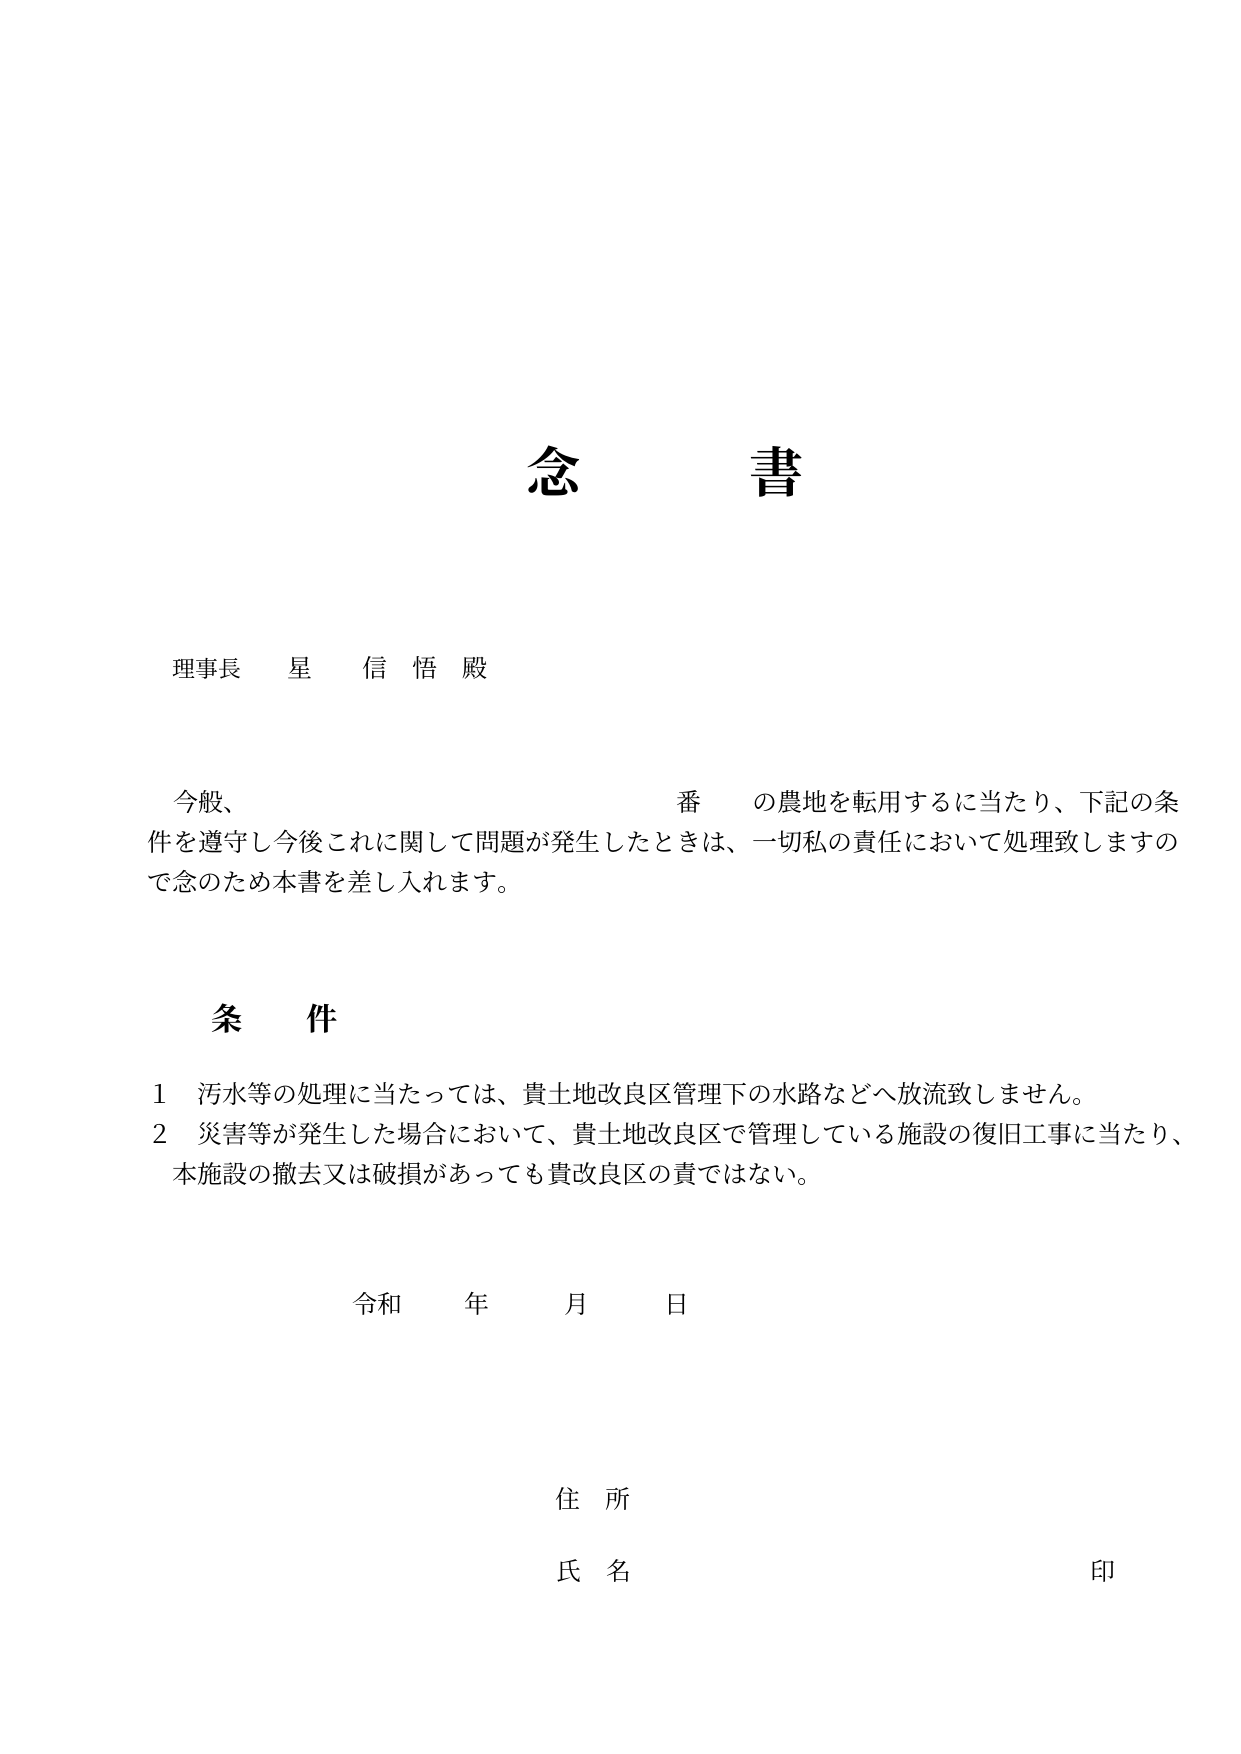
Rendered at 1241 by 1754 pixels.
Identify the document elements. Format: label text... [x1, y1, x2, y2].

text １ 汚水等の処理に当たっては、貴土地改良区管理下の水路などへ放流致しません。 [148, 1071, 1181, 1111]
text ２ 災害等が発生した場合において、貴土地改良区で管理している施設の復旧工事に当たり、本施設の撤去又は破損があっても貴改良区の責ではない。 [148, 1111, 1181, 1191]
text 念 書 [148, 431, 1181, 508]
text 住 所 [148, 1477, 1181, 1517]
text 条 件 [148, 993, 1181, 1040]
text 氏 名 印 [148, 1548, 1181, 1588]
text 今般、 番 の農地を転用するに当たり、下記の条件を遵守し今後これに関して問題が発生したときは、一切私の責任において処理致しますので念のため本書を差し入れます。 [148, 780, 1181, 900]
text 令和 年 月 日 [148, 1285, 1181, 1321]
text 理事長 星 信 悟 殿 [148, 642, 1181, 686]
